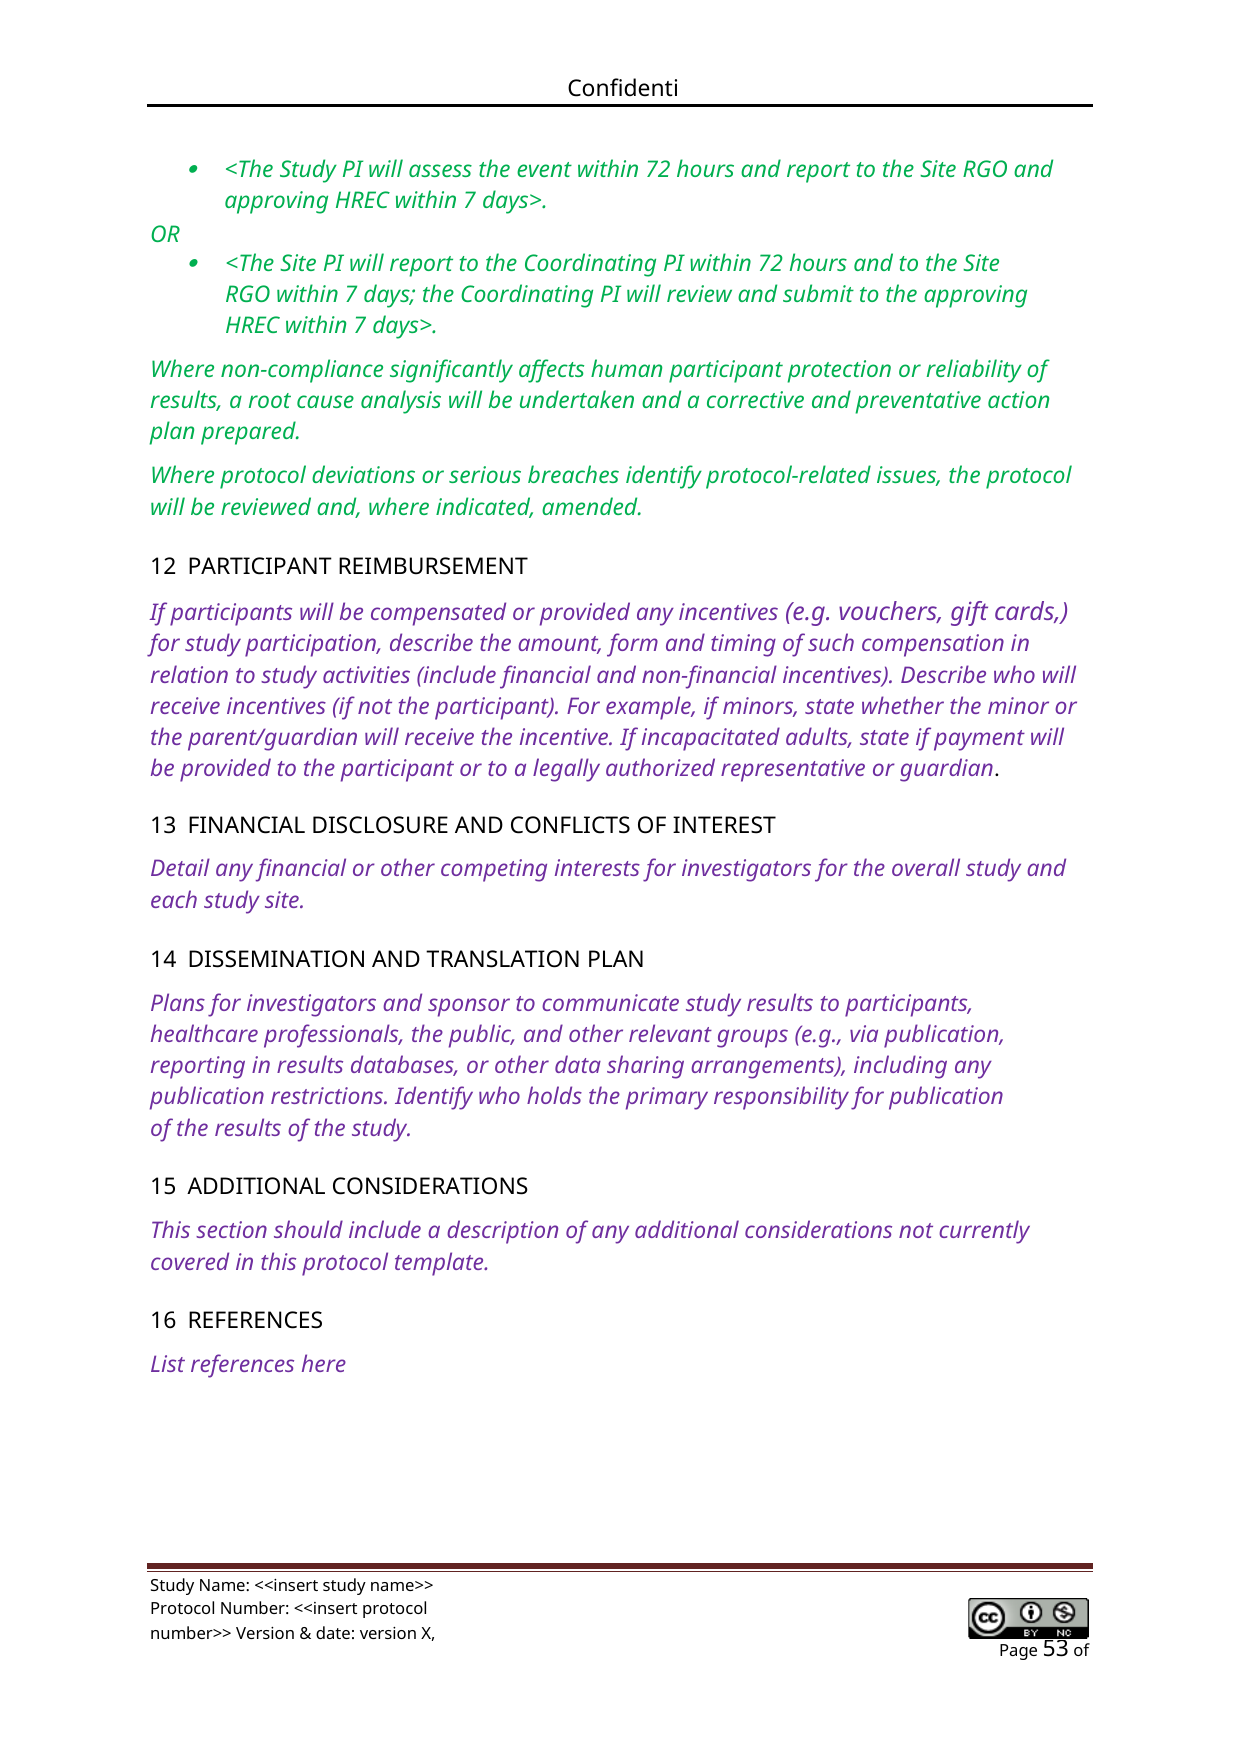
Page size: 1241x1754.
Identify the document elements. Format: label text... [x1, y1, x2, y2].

picture [968, 1598, 1089, 1639]
subtitle FINANCIAL DISCLOSURE AND CONFLICTS OF INTEREST [150, 808, 1182, 840]
text OR [150, 218, 182, 249]
text This section should include a description of any additional considerations not currently covered in this protocol template. [150, 1214, 1085, 1277]
subtitle PARTICIPANT REIMBURSEMENT [150, 549, 1182, 581]
subtitle ADDITIONAL CONSIDERATIONS [150, 1170, 1182, 1202]
text Where protocol deviations or serious breaches identify protocol-related issues, the protocol will be reviewed and, where indicated, amended. [150, 459, 1085, 522]
subtitle REFERENCES [150, 1304, 1182, 1336]
text Plans for investigators and sponsor to communicate study results to participants, healthcare professionals, the public, and other relevant groups (e.g., via publication, reporting in results databases, or other data sharing arrangements), including any publication restrictions. Identify who holds the primary responsibility for publication of the results of the study. [150, 986, 1009, 1143]
list <The Study PI will assess the event within 72 hours and report to the Site RGO and approving HREC within 7 days>. [187, 153, 1075, 216]
subtitle DISSEMINATION AND TRANSLATION PLAN [150, 943, 1182, 974]
list <The Site PI will report to the Coordinating PI within 72 hours and to the Site RGO within 7 days; the Coordinating PI will review and submit to the approving HREC within 7 days>. [187, 247, 1051, 340]
text Where non-compliance significantly affects human participant protection or reliability of results, a root cause analysis will be undertaken and a corrective and preventative action plan prepared. [150, 353, 1094, 447]
text If participants will be compensated or provided any incentives (e.g. vouchers, gift cards,) for study participation, describe the amount, form and timing of such compensation in relation to study activities (include financial and non-financial incentives). Describe who will receive incentives (if not the participant). For example, if minors, state whether the minor or the parent/guardian will receive the incentive. If incapacitated adults, state if payment will be provided to the participant or to a legally authorized representative or guardian. [150, 593, 1078, 784]
text Detail any financial or other competing interests for investigators for the overall study and each study site. [150, 852, 1085, 915]
text List references here [150, 1348, 1182, 1379]
